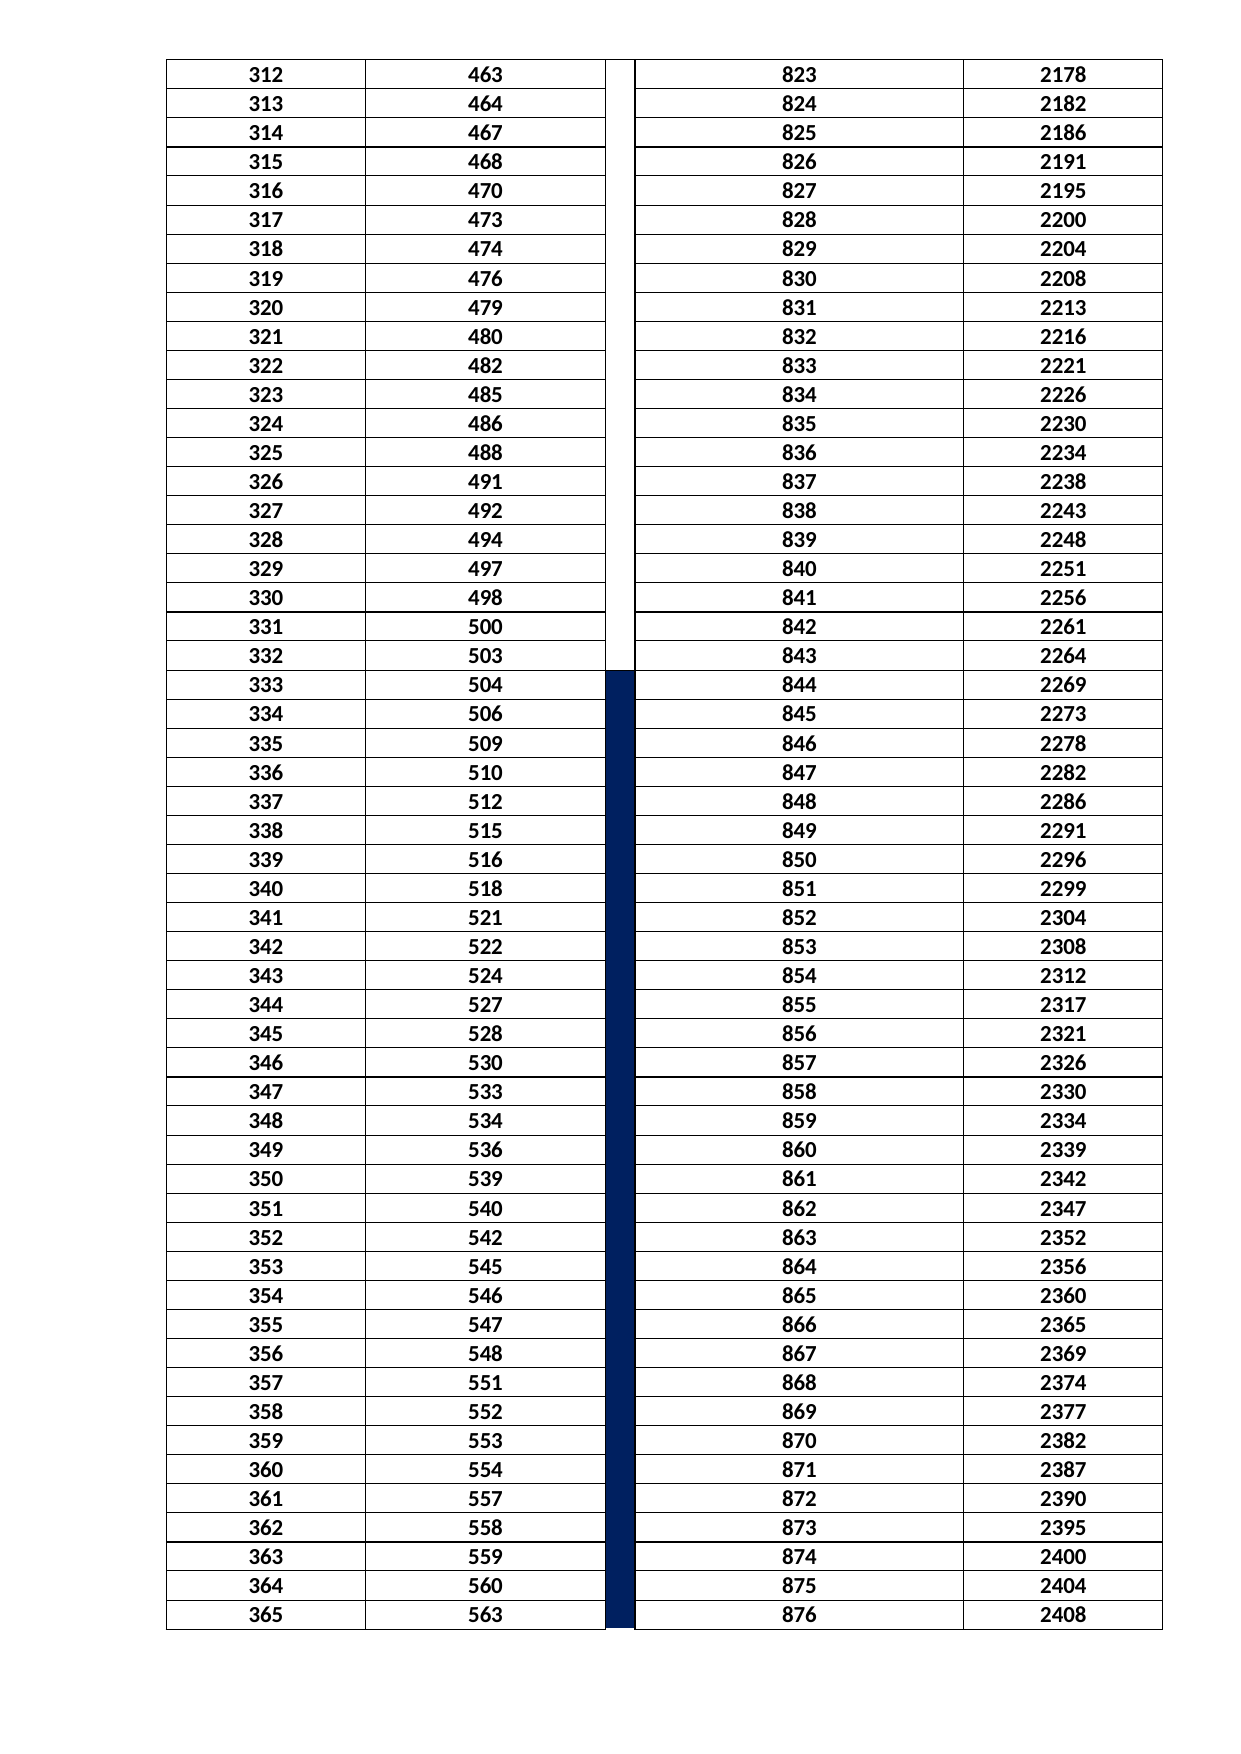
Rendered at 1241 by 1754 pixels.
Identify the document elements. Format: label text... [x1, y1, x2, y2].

table_cell 503 [366, 641, 605, 669]
table_cell 349 [167, 1136, 365, 1163]
table_cell 872 [636, 1484, 963, 1512]
table_cell 2186 [964, 118, 1162, 146]
table_cell 2339 [964, 1136, 1162, 1163]
table_cell 554 [366, 1455, 605, 1483]
table_cell 506 [366, 700, 605, 728]
table_cell 2286 [964, 787, 1162, 815]
table_cell 476 [366, 264, 605, 292]
table_cell 2387 [964, 1455, 1162, 1483]
table_cell 329 [167, 554, 365, 582]
table_cell 2234 [964, 438, 1162, 466]
table_cell 856 [636, 1019, 963, 1047]
table_cell 341 [167, 903, 365, 931]
table_cell 2299 [964, 874, 1162, 902]
table_cell 351 [167, 1194, 365, 1222]
table_cell 871 [636, 1455, 963, 1483]
table_cell 356 [167, 1339, 365, 1367]
table_cell 473 [366, 206, 605, 233]
table_cell 2377 [964, 1397, 1162, 1425]
table_cell 2291 [964, 816, 1162, 844]
table_cell 558 [366, 1513, 605, 1541]
table_cell 560 [366, 1571, 605, 1599]
table_cell 553 [366, 1426, 605, 1454]
table_cell 2408 [964, 1601, 1162, 1628]
table_cell 479 [366, 293, 605, 321]
table_cell 2400 [964, 1543, 1162, 1570]
table_cell 2369 [964, 1339, 1162, 1367]
table_cell 2390 [964, 1484, 1162, 1512]
table_cell 826 [636, 148, 963, 175]
table_cell 347 [167, 1078, 365, 1105]
table_cell 841 [636, 583, 963, 611]
table_cell 322 [167, 351, 365, 379]
table_cell 323 [167, 380, 365, 408]
table_cell 2330 [964, 1078, 1162, 1105]
table_cell 468 [366, 148, 605, 175]
table_cell 2382 [964, 1426, 1162, 1454]
table_cell 324 [167, 409, 365, 437]
table_cell 852 [636, 903, 963, 931]
table_cell 2230 [964, 409, 1162, 437]
table_cell 491 [366, 467, 605, 495]
table_cell 545 [366, 1252, 605, 1280]
table_cell 2296 [964, 845, 1162, 873]
table_cell 842 [636, 613, 963, 640]
table_cell 463 [366, 60, 605, 88]
table_cell 832 [636, 322, 963, 350]
table_cell 2356 [964, 1252, 1162, 1280]
table_cell 853 [636, 932, 963, 960]
table_cell 855 [636, 990, 963, 1018]
table_cell 486 [366, 409, 605, 437]
table_cell 845 [636, 700, 963, 728]
table_cell 858 [636, 1078, 963, 1105]
table_cell 2248 [964, 525, 1162, 553]
table_cell 314 [167, 118, 365, 146]
table_cell 850 [636, 845, 963, 873]
table_cell 334 [167, 700, 365, 728]
table_cell 862 [636, 1194, 963, 1222]
table_cell 480 [366, 322, 605, 350]
table_cell 485 [366, 380, 605, 408]
table_cell 339 [167, 845, 365, 873]
table_cell 551 [366, 1368, 605, 1396]
table_cell 340 [167, 874, 365, 902]
table_cell 824 [636, 89, 963, 117]
table_cell 533 [366, 1078, 605, 1105]
table_cell 515 [366, 816, 605, 844]
table_cell 2182 [964, 89, 1162, 117]
table_cell 512 [366, 787, 605, 815]
table_cell 2304 [964, 903, 1162, 931]
table_cell 316 [167, 176, 365, 204]
table_cell 359 [167, 1426, 365, 1454]
table_cell 522 [366, 932, 605, 960]
table_cell 365 [167, 1601, 365, 1628]
table_cell 518 [366, 874, 605, 902]
table_cell 2191 [964, 148, 1162, 175]
table_cell 823 [636, 60, 963, 88]
table_cell 847 [636, 758, 963, 786]
table_cell 840 [636, 554, 963, 582]
table_cell 482 [366, 351, 605, 379]
table_cell 335 [167, 729, 365, 757]
table_cell 344 [167, 990, 365, 1018]
table_cell 358 [167, 1397, 365, 1425]
table_cell 2395 [964, 1513, 1162, 1541]
table_cell 521 [366, 903, 605, 931]
table_cell 830 [636, 264, 963, 292]
table_cell 342 [167, 932, 365, 960]
table_cell [606, 671, 634, 1628]
table_cell 548 [366, 1339, 605, 1367]
table_cell 516 [366, 845, 605, 873]
table_cell 509 [366, 729, 605, 757]
table_cell 362 [167, 1513, 365, 1541]
table_cell 312 [167, 60, 365, 88]
table_cell 350 [167, 1165, 365, 1193]
table_cell 2342 [964, 1165, 1162, 1193]
table_cell 332 [167, 641, 365, 669]
table_cell 867 [636, 1339, 963, 1367]
table_cell 2216 [964, 322, 1162, 350]
table_cell 354 [167, 1281, 365, 1309]
table_cell 539 [366, 1165, 605, 1193]
table_cell 861 [636, 1165, 963, 1193]
table_cell 488 [366, 438, 605, 466]
table_cell 470 [366, 176, 605, 204]
table_cell 2264 [964, 641, 1162, 669]
table_cell 552 [366, 1397, 605, 1425]
table_cell 338 [167, 816, 365, 844]
table_cell 474 [366, 235, 605, 263]
table_cell 464 [366, 89, 605, 117]
table_cell 2321 [964, 1019, 1162, 1047]
table_cell 846 [636, 729, 963, 757]
table_cell 849 [636, 816, 963, 844]
table_cell 346 [167, 1048, 365, 1076]
table_cell 328 [167, 525, 365, 553]
table_cell 336 [167, 758, 365, 786]
table_cell 2334 [964, 1106, 1162, 1134]
table_cell 559 [366, 1543, 605, 1570]
table_cell 837 [636, 467, 963, 495]
table_cell 2312 [964, 961, 1162, 989]
table_cell 2178 [964, 60, 1162, 88]
table_cell 320 [167, 293, 365, 321]
table_cell 2308 [964, 932, 1162, 960]
table_cell 2347 [964, 1194, 1162, 1222]
table_cell 563 [366, 1601, 605, 1628]
table_cell 492 [366, 496, 605, 524]
table_cell 2261 [964, 613, 1162, 640]
table_cell 318 [167, 235, 365, 263]
table_cell 352 [167, 1223, 365, 1251]
table_cell 2204 [964, 235, 1162, 263]
table_cell 510 [366, 758, 605, 786]
table_cell 536 [366, 1136, 605, 1163]
table_cell 498 [366, 583, 605, 611]
table_cell 534 [366, 1106, 605, 1134]
table_cell 363 [167, 1543, 365, 1570]
table_cell 2326 [964, 1048, 1162, 1076]
table_cell 357 [167, 1368, 365, 1396]
table_cell 851 [636, 874, 963, 902]
table_cell 360 [167, 1455, 365, 1483]
table_cell 866 [636, 1310, 963, 1338]
table_cell 321 [167, 322, 365, 350]
table_cell 2374 [964, 1368, 1162, 1396]
table_cell 863 [636, 1223, 963, 1251]
table_cell 844 [636, 671, 963, 698]
table_cell 2365 [964, 1310, 1162, 1338]
table_cell 825 [636, 118, 963, 146]
table_cell 540 [366, 1194, 605, 1222]
table_cell 854 [636, 961, 963, 989]
table_cell 504 [366, 671, 605, 698]
table_cell 835 [636, 409, 963, 437]
table_cell 2195 [964, 176, 1162, 204]
table_cell 500 [366, 613, 605, 640]
table_cell 528 [366, 1019, 605, 1047]
table_cell 833 [636, 351, 963, 379]
table_cell 546 [366, 1281, 605, 1309]
table_cell 467 [366, 118, 605, 146]
table_cell 333 [167, 671, 365, 698]
table_cell 364 [167, 1571, 365, 1599]
table_cell 317 [167, 206, 365, 233]
table_cell 524 [366, 961, 605, 989]
table_cell 876 [636, 1601, 963, 1628]
table_cell 2200 [964, 206, 1162, 233]
table_cell 557 [366, 1484, 605, 1512]
table_cell 874 [636, 1543, 963, 1570]
table_cell 361 [167, 1484, 365, 1512]
table_cell 547 [366, 1310, 605, 1338]
table_cell 2404 [964, 1571, 1162, 1599]
table_cell 345 [167, 1019, 365, 1047]
table_cell 348 [167, 1106, 365, 1134]
table_cell 827 [636, 176, 963, 204]
table_cell 828 [636, 206, 963, 233]
table_cell 343 [167, 961, 365, 989]
table_cell 2243 [964, 496, 1162, 524]
table_cell 829 [636, 235, 963, 263]
table_cell 2282 [964, 758, 1162, 786]
table_cell 2256 [964, 583, 1162, 611]
table_cell 2352 [964, 1223, 1162, 1251]
table_cell 330 [167, 583, 365, 611]
table_cell 497 [366, 554, 605, 582]
table_cell 2208 [964, 264, 1162, 292]
table_cell 530 [366, 1048, 605, 1076]
table_cell 836 [636, 438, 963, 466]
table_cell 839 [636, 525, 963, 553]
table_cell 319 [167, 264, 365, 292]
table_cell 859 [636, 1106, 963, 1134]
table_cell 326 [167, 467, 365, 495]
table_cell 337 [167, 787, 365, 815]
table_cell 2226 [964, 380, 1162, 408]
table_cell 313 [167, 89, 365, 117]
table_cell 848 [636, 787, 963, 815]
table_cell 327 [167, 496, 365, 524]
table_cell 2360 [964, 1281, 1162, 1309]
table_cell 2238 [964, 467, 1162, 495]
table_cell 2278 [964, 729, 1162, 757]
table_cell 542 [366, 1223, 605, 1251]
table_cell 834 [636, 380, 963, 408]
table_cell 325 [167, 438, 365, 466]
table_cell 315 [167, 148, 365, 175]
table_cell 857 [636, 1048, 963, 1076]
table_cell 843 [636, 641, 963, 669]
table_cell 353 [167, 1252, 365, 1280]
table_cell 2273 [964, 700, 1162, 728]
table_cell 355 [167, 1310, 365, 1338]
table_cell 865 [636, 1281, 963, 1309]
table_cell 873 [636, 1513, 963, 1541]
table_cell 838 [636, 496, 963, 524]
table_cell 2251 [964, 554, 1162, 582]
table_cell 331 [167, 613, 365, 640]
table_cell 831 [636, 293, 963, 321]
table_cell 860 [636, 1136, 963, 1163]
table_cell 875 [636, 1571, 963, 1599]
table_cell 864 [636, 1252, 963, 1280]
table_cell 494 [366, 525, 605, 553]
table_cell 2269 [964, 671, 1162, 698]
table_cell 869 [636, 1397, 963, 1425]
table_cell 527 [366, 990, 605, 1018]
table_cell 868 [636, 1368, 963, 1396]
table_cell 2317 [964, 990, 1162, 1018]
table_cell 870 [636, 1426, 963, 1454]
table_cell 2221 [964, 351, 1162, 379]
table_cell 2213 [964, 293, 1162, 321]
